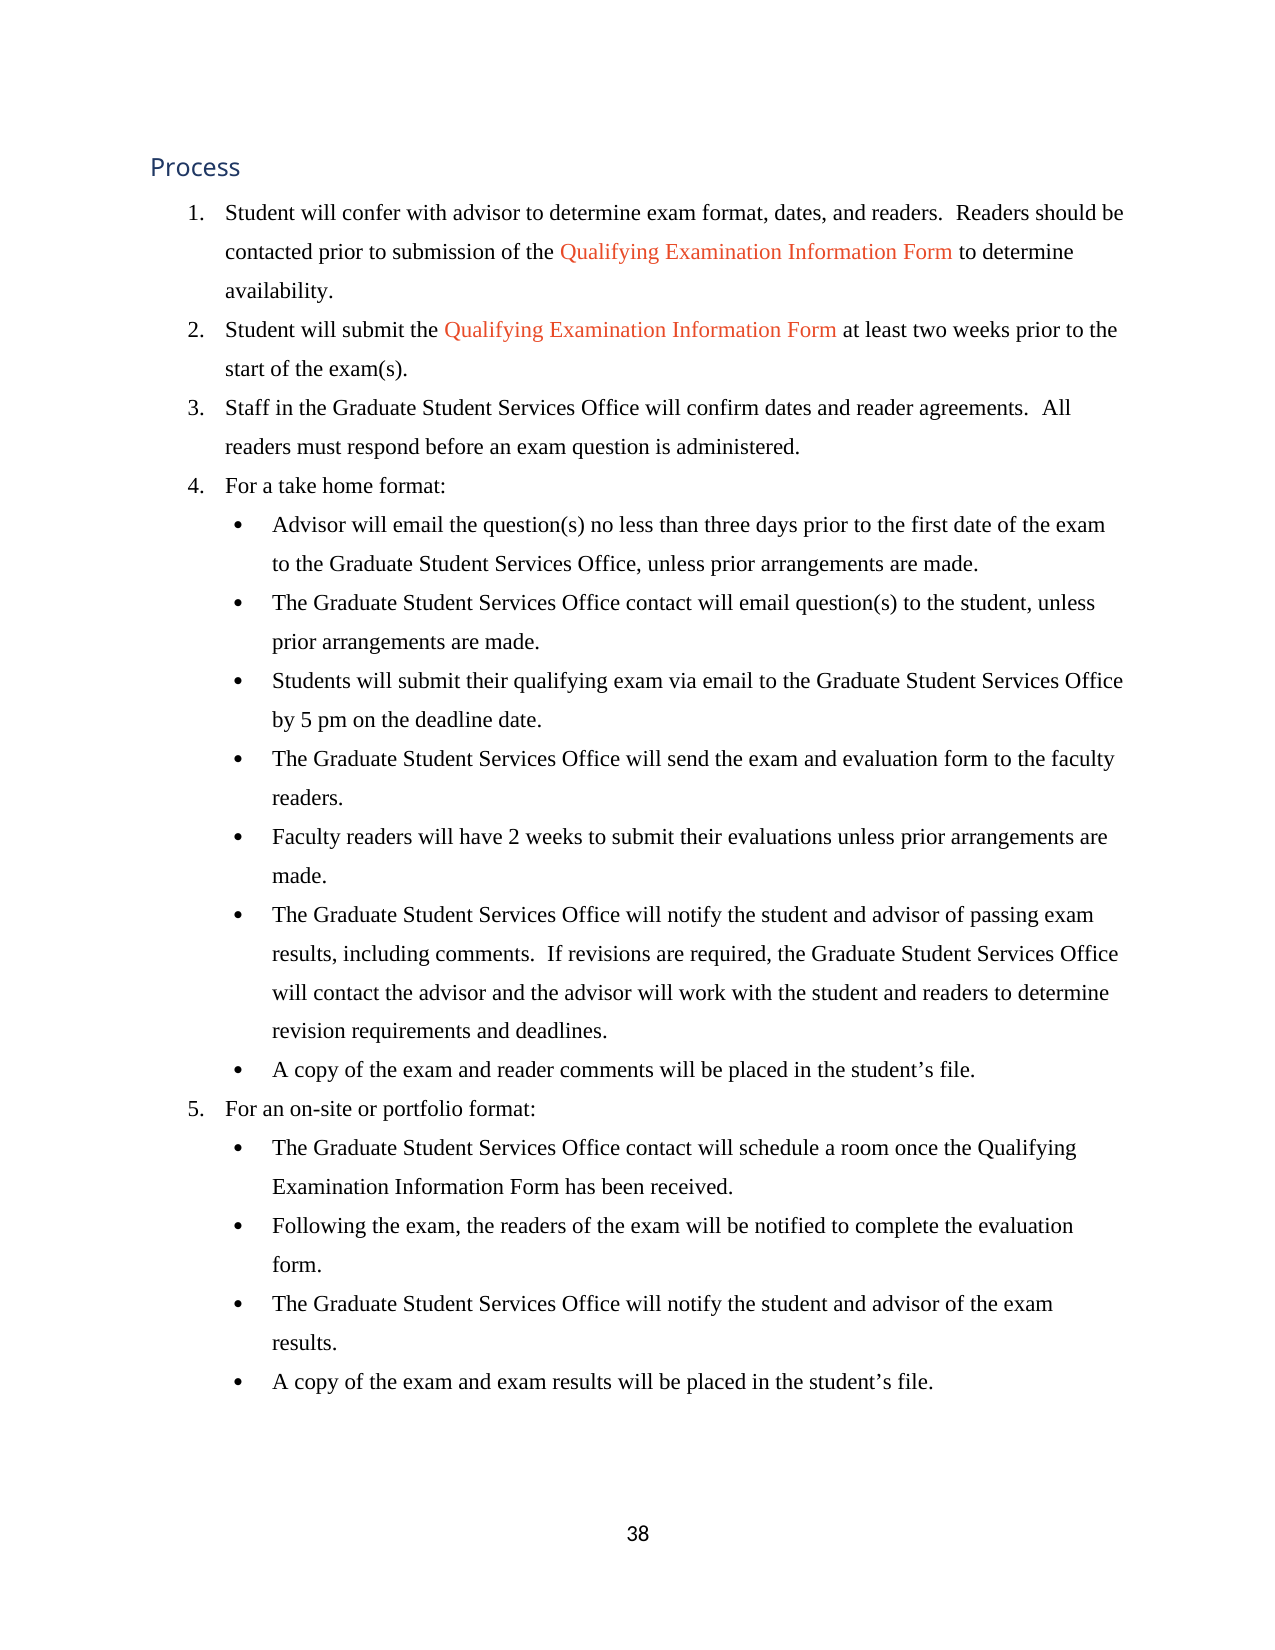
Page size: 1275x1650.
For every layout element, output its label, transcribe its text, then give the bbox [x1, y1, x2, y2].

list The Graduate Student Services Office contact will email question(s) to the student, unless prior arrangements are made. [234, 576, 1125, 654]
list For an on-site or portfolio format: [187, 1083, 1125, 1122]
list The Graduate Student Services Office will notify the student and advisor of passing exam results, including comments. If revisions are required, the Graduate Student Services Office will contact the advisor and the advisor will work with the student and readers to determine revision requirements and deadlines. [234, 888, 1125, 1044]
list A copy of the exam and reader comments will be placed in the student’s file. [234, 1044, 1125, 1083]
list Staff in the Graduate Student Services Office will confirm dates and reader agreements. All readers must respond before an exam question is administered. [187, 382, 1125, 459]
list Students will submit their qualifying exam via email to the Graduate Student Services Office by 5 pm on the deadline date. [234, 654, 1125, 732]
list Following the exam, the readers of the exam will be notified to complete the evaluation form. [234, 1200, 1125, 1278]
list For a take home format: [187, 459, 1125, 498]
list Student will submit the Qualifying Examination Information Form at least two weeks prior to the start of the exam(s). [187, 304, 1125, 382]
list The Graduate Student Services Office will send the exam and evaluation form to the faculty readers. [234, 732, 1125, 810]
subtitle Process [150, 150, 1125, 184]
list Advisor will email the question(s) no less than three days prior to the first date of the exam to the Graduate Student Services Office, unless prior arrangements are made. [234, 498, 1125, 576]
list The Graduate Student Services Office will notify the student and advisor of the exam results. [234, 1278, 1125, 1356]
list A copy of the exam and exam results will be placed in the student’s file. [234, 1356, 1125, 1394]
list Student will confer with advisor to determine exam format, dates, and readers. Readers should be contacted prior to submission of the Qualifying Examination Information Form to determine availability. [187, 187, 1125, 304]
list The Graduate Student Services Office contact will schedule a room once the Qualifying Examination Information Form has been received. [234, 1122, 1125, 1200]
list Faculty readers will have 2 weeks to submit their evaluations unless prior arrangements are made. [234, 810, 1125, 888]
